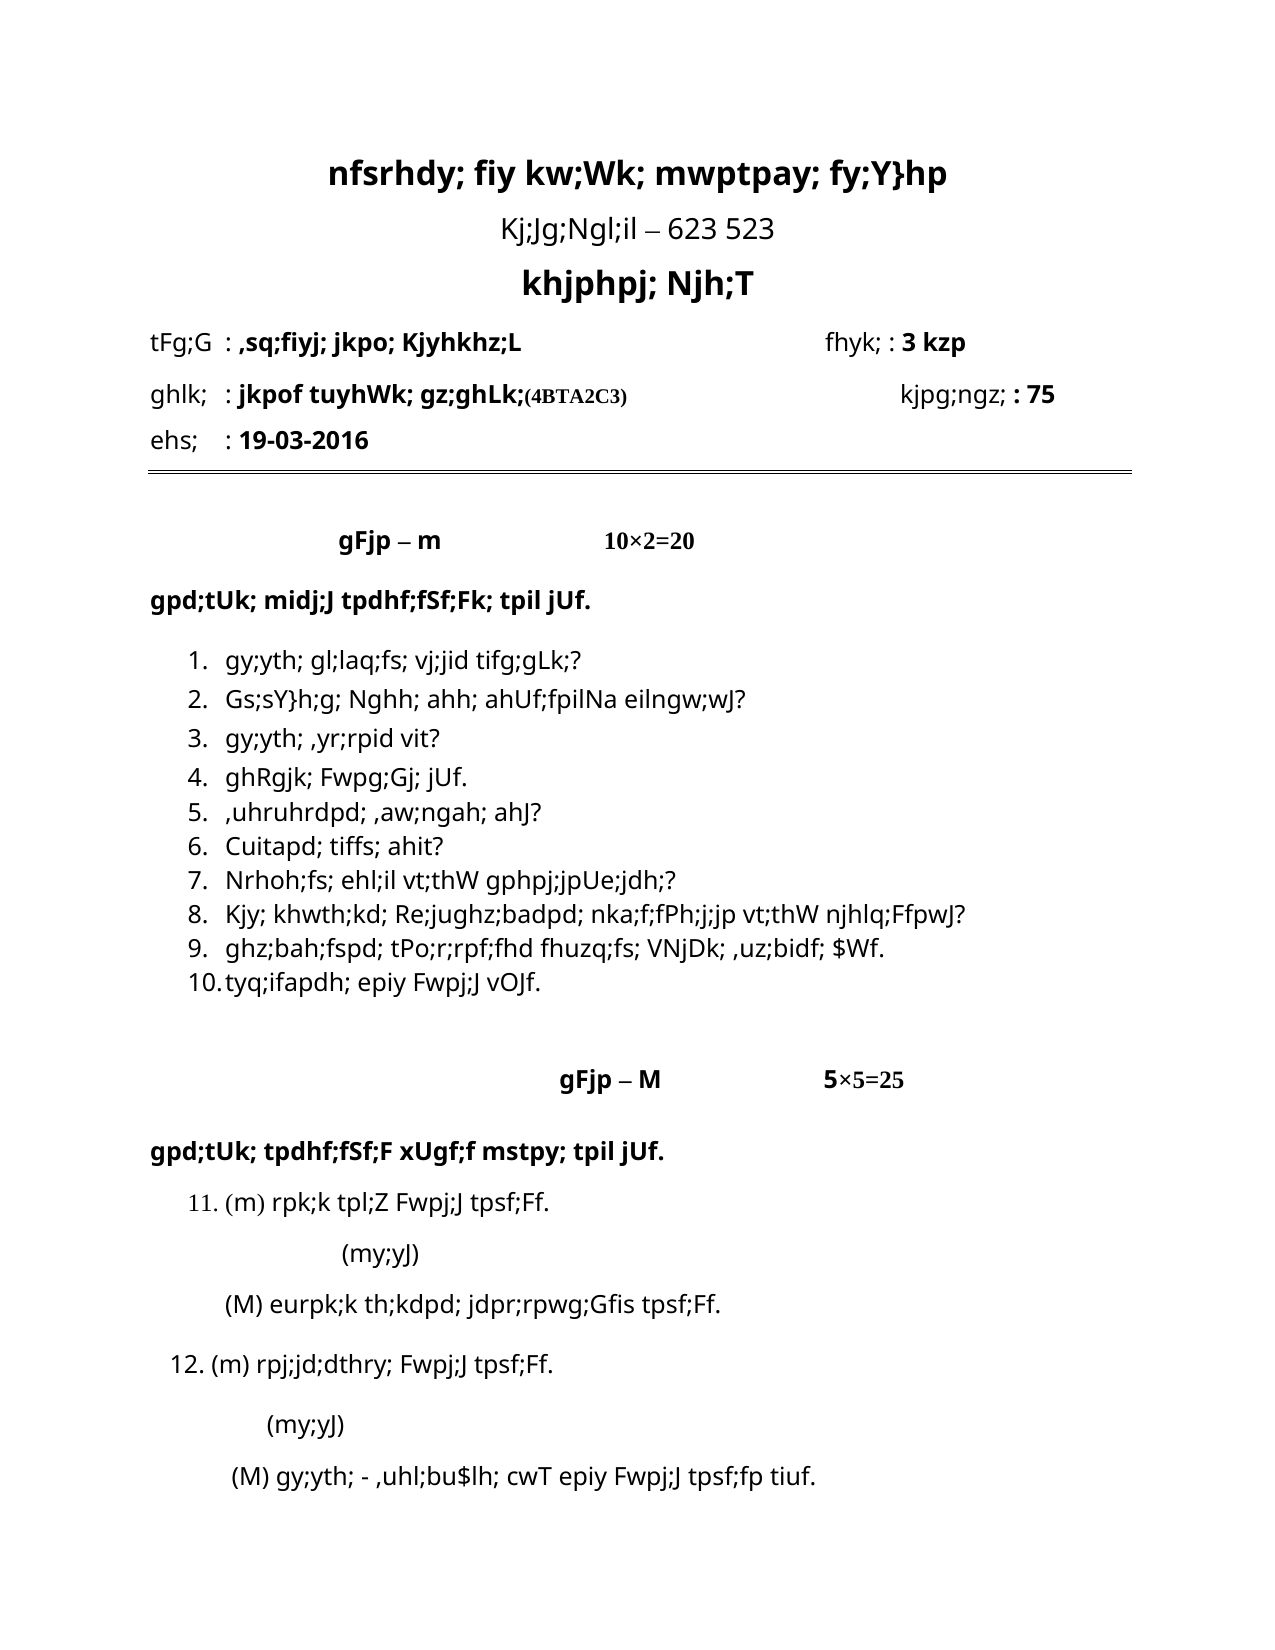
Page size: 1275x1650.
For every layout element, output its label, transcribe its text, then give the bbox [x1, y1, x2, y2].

list ,uhruhrdpd; ,aw;ngah; ahJ? [187, 794, 1125, 828]
list Cuitapd; tiffs; ahit? [187, 828, 1125, 862]
text nfsrhdy; fiy kw;Wk; mwptpay; fy;Y}hp [150, 150, 1125, 195]
list ghRgjk; Fwpg;Gj; jUf. [187, 760, 1125, 794]
text gpd;tUk; midj;J tpdhf;fSf;Fk; tpil jUf. [150, 583, 1125, 617]
list (M) eurpk;k th;kdpd; jdpr;rpwg;Gfis tpsf;Ff. [225, 1287, 1125, 1321]
list (my;yJ) [225, 1236, 1125, 1270]
list gy;yth; ,yr;rpid vit? [187, 721, 1125, 755]
list (m) rpk;k tpl;Z Fwpj;J tpsf;Ff. [187, 1185, 1125, 1219]
list tyq;ifapdh; epiy Fwpj;J vOJf. [187, 964, 1125, 998]
text (my;yJ) [150, 1407, 1125, 1441]
text ghlk; : jkpof tuyhWk; gz;ghLk;(4BTA2C3) kjpg;ngz; : 75 [150, 376, 1125, 411]
list Kjy; khwth;kd; Re;jughz;badpd; nka;f;fPh;j;jp vt;thW njhlq;FfpwJ? [187, 896, 1125, 930]
text gFjp – M 5×5=25 [150, 1062, 1125, 1096]
text ehs; : 19-03-2016 [150, 423, 1125, 457]
list Nrhoh;fs; ehl;il vt;thW gphpj;jpUe;jdh;? [187, 862, 1125, 896]
list Gs;sY}h;g; Nghh; ahh; ahUf;fpilNa eilngw;wJ? [187, 682, 1125, 716]
text Kj;Jg;Ngl;il – 623 523 [150, 208, 1125, 248]
text 12. (m) rpj;jd;dthry; Fwpj;J tpsf;Ff. [150, 1347, 1125, 1381]
text gFjp – m 10×2=20 [150, 523, 1125, 557]
list gy;yth; gl;laq;fs; vj;jid tifg;gLk;? [187, 643, 1125, 677]
text gpd;tUk; tpdhf;fSf;F xUgf;f mstpy; tpil jUf. [150, 1134, 1125, 1168]
text khjphpj; Njh;T [150, 260, 1125, 306]
list (M) gy;yth; - ,uhl;bu$lh; cwT epiy Fwpj;J tpsf;fp tiuf. [225, 1458, 1125, 1492]
text tFg;G : ,sq;fiyj; jkpo; Kjyhkhz;L fhyk; : 3 kzp [150, 325, 1125, 359]
list ghz;bah;fspd; tPo;r;rpf;fhd fhuzq;fs; VNjDk; ,uz;bidf; $Wf. [187, 930, 1125, 964]
